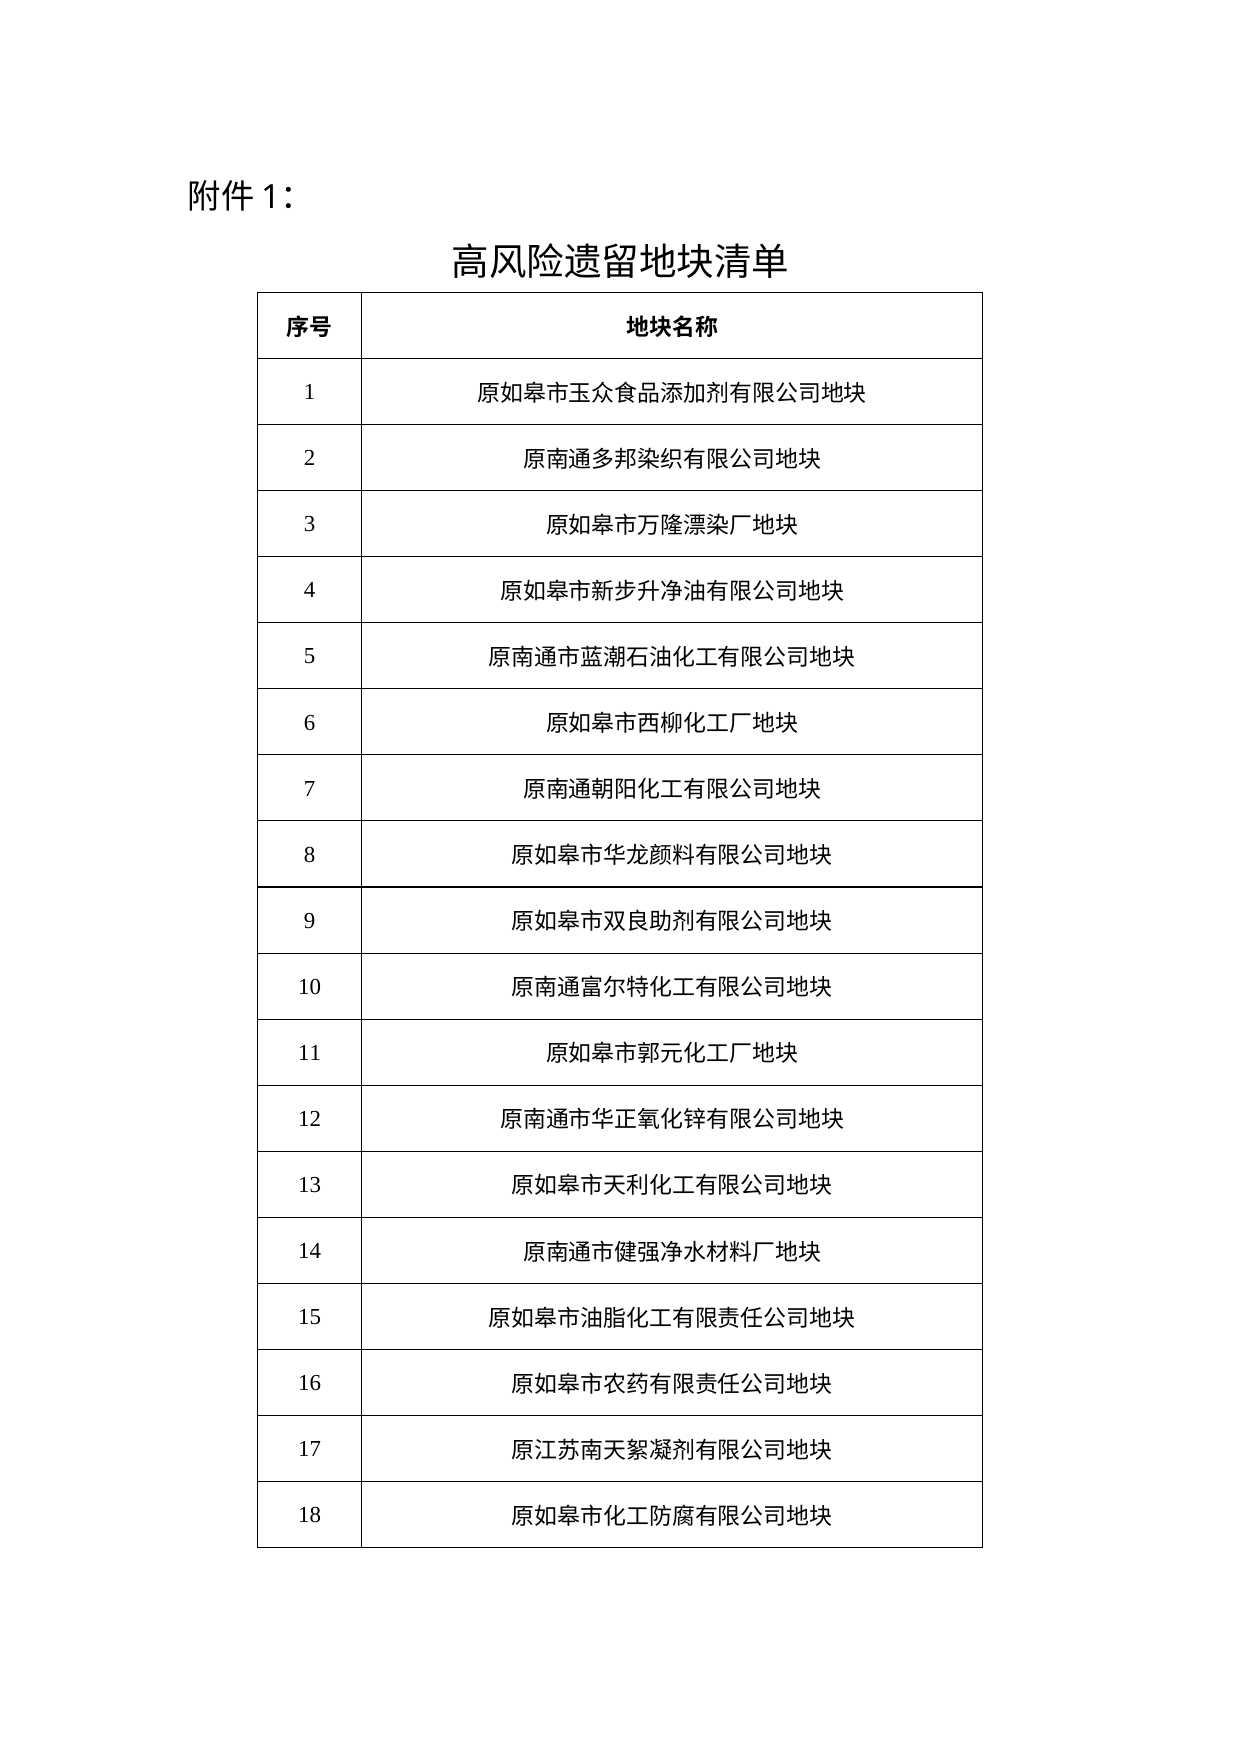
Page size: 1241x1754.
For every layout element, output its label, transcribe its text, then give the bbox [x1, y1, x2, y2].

table_cell 原如皋市华龙颜料有限公司地块 [362, 821, 982, 886]
table_cell 8 [258, 821, 361, 886]
table_cell 2 [258, 425, 361, 490]
table_cell 原南通市健强净水材料厂地块 [362, 1218, 982, 1283]
table_cell 地块名称 [362, 293, 982, 358]
table_cell 6 [258, 689, 361, 754]
table_cell 13 [258, 1152, 361, 1217]
table_cell 原如皋市新步升净油有限公司地块 [362, 557, 982, 622]
table_cell 3 [258, 491, 361, 556]
table_cell 原如皋市玉众食品添加剂有限公司地块 [362, 359, 982, 424]
table_cell 17 [258, 1416, 361, 1481]
text 附件1： [187, 162, 1053, 227]
table_cell 原如皋市天利化工有限公司地块 [362, 1152, 982, 1217]
table_cell 5 [258, 623, 361, 688]
table_cell 原南通朝阳化工有限公司地块 [362, 755, 982, 820]
table_cell 原如皋市西柳化工厂地块 [362, 689, 982, 754]
table_cell 原南通市华正氧化锌有限公司地块 [362, 1086, 982, 1151]
table_cell 原南通市蓝潮石油化工有限公司地块 [362, 623, 982, 688]
table_cell 原如皋市万隆漂染厂地块 [362, 491, 982, 556]
table_cell 原江苏南天絮凝剂有限公司地块 [362, 1416, 982, 1481]
table_cell 12 [258, 1086, 361, 1151]
table_cell 原如皋市双良助剂有限公司地块 [362, 888, 982, 952]
table_cell 原南通富尔特化工有限公司地块 [362, 954, 982, 1018]
table_cell 7 [258, 755, 361, 820]
table_cell 原如皋市油脂化工有限责任公司地块 [362, 1284, 982, 1349]
table_cell 原如皋市化工防腐有限公司地块 [362, 1482, 982, 1547]
table_cell 4 [258, 557, 361, 622]
table_cell 18 [258, 1482, 361, 1547]
table_cell 10 [258, 954, 361, 1018]
table_cell 原南通多邦染织有限公司地块 [362, 425, 982, 490]
table_cell 11 [258, 1020, 361, 1084]
table_cell 序号 [258, 293, 361, 358]
table_cell 9 [258, 888, 361, 952]
table_cell 16 [258, 1350, 361, 1415]
table_cell 原如皋市郭元化工厂地块 [362, 1020, 982, 1084]
table_header 高风险遗留地块清单 [258, 227, 983, 292]
table_cell 原如皋市农药有限责任公司地块 [362, 1350, 982, 1415]
table_cell 15 [258, 1284, 361, 1349]
table_cell 1 [258, 359, 361, 424]
table_cell 14 [258, 1218, 361, 1283]
